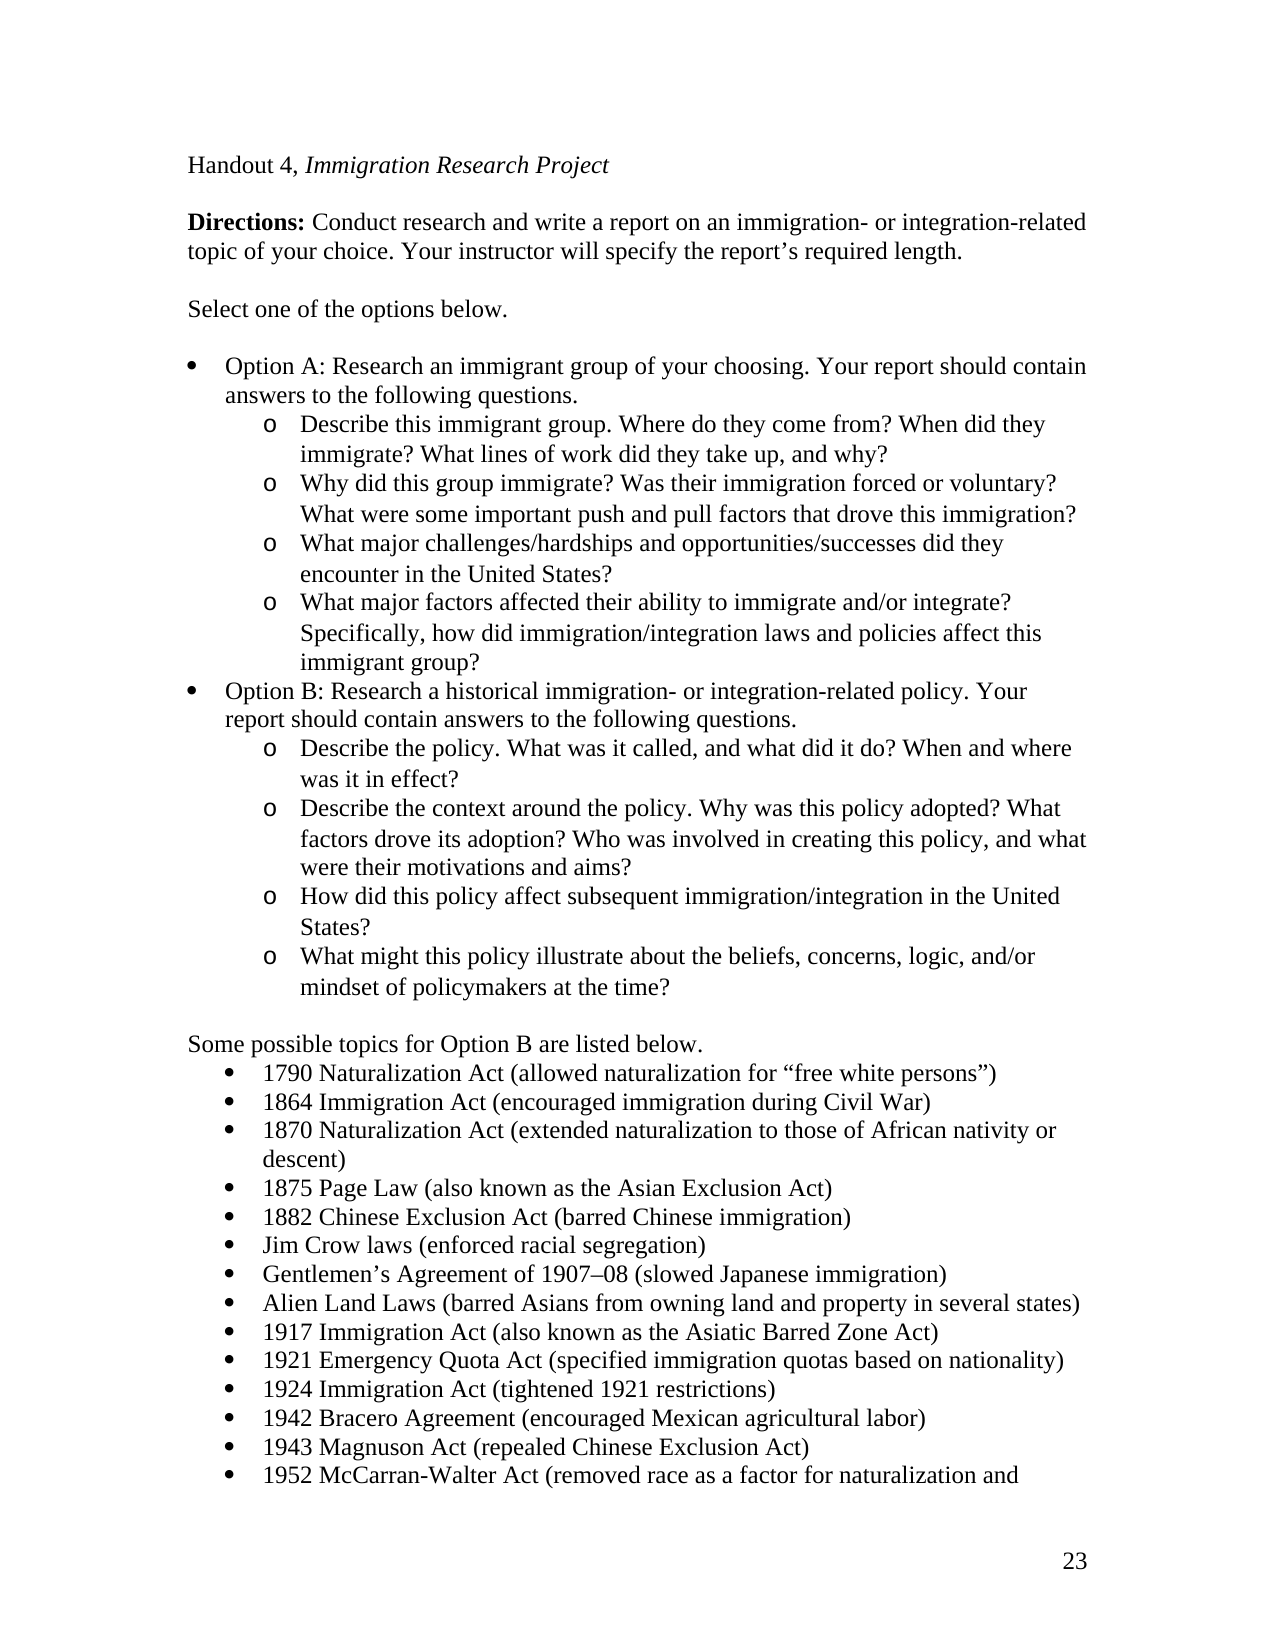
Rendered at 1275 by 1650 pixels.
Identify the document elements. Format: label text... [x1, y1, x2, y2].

list 1921 Emergency Quota Act (specified immigration quotas based on nationality) [225, 1345, 1087, 1374]
list 1882 Chinese Exclusion Act (barred Chinese immigration) [225, 1202, 1087, 1230]
list What major challenges/hardships and opportunities/successes did they encounter in the United States? [262, 528, 1087, 587]
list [225, 1460, 1087, 1489]
list 1942 Bracero Agreement (encouraged Mexican agricultural labor) [225, 1403, 1087, 1432]
list Gentlemen’s Agreement of 1907–08 (slowed Japanese immigration) [225, 1259, 1087, 1288]
list Jim Crow laws (enforced racial segregation) [225, 1230, 1087, 1259]
list Describe the context around the policy. Why was this policy adopted? What factors drove its adoption? Who was involved in creating this policy, and what were their motivations and aims? [262, 793, 1087, 881]
text Directions: Conduct research and write a report on an immigration- or integration-related topic of your choice. Your instructor will specify the report’s required length. [187, 207, 1087, 265]
list What major factors affected their ability to immigrate and/or integrate? Specifically, how did immigration/integration laws and policies affect this immigrant group? [262, 587, 1087, 676]
list Option A: Research an immigrant group of your choosing. Your report should contain answers to the following questions. [187, 351, 1087, 409]
list Describe this immigrant group. Where do they come from? When did they immigrate? What lines of work did they take up, and why? [262, 409, 1087, 468]
list 1917 Immigration Act (also known as the Asiatic Barred Zone Act) [225, 1317, 1087, 1345]
list How did this policy affect subsequent immigration/integration in the United States? [262, 881, 1087, 941]
list 1864 Immigration Act (encouraged immigration during Civil War) [225, 1087, 1087, 1115]
list What might this policy illustrate about the beliefs, concerns, logic, and/or mindset of policymakers at the time? [262, 941, 1087, 1000]
list Option B: Research a historical immigration- or integration-related policy. Your report should contain answers to the following questions. [187, 676, 1087, 733]
text Select one of the options below. [187, 294, 1087, 322]
list 1875 Page Law (also known as the Asian Exclusion Act) [225, 1173, 1087, 1202]
list 1924 Immigration Act (tightened 1921 restrictions) [225, 1374, 1087, 1403]
list 1870 Naturalization Act (extended naturalization to those of African nativity or descent) [225, 1115, 1087, 1173]
text Handout 4, Immigration Research Project [187, 150, 1087, 179]
list Describe the policy. What was it called, and what did it do? When and where was it in effect? [262, 733, 1087, 793]
list Alien Land Laws (barred Asians from owning land and property in several states) [225, 1288, 1087, 1317]
list Why did this group immigrate? Was their immigration forced or voluntary? What were some important push and pull factors that drove this immigration? [262, 468, 1087, 528]
text Some possible topics for Option B are listed below. [187, 1029, 1087, 1058]
list 1943 Magnuson Act (repealed Chinese Exclusion Act) [225, 1432, 1087, 1460]
list 1790 Naturalization Act (allowed naturalization for “free white persons”) [225, 1058, 1087, 1087]
